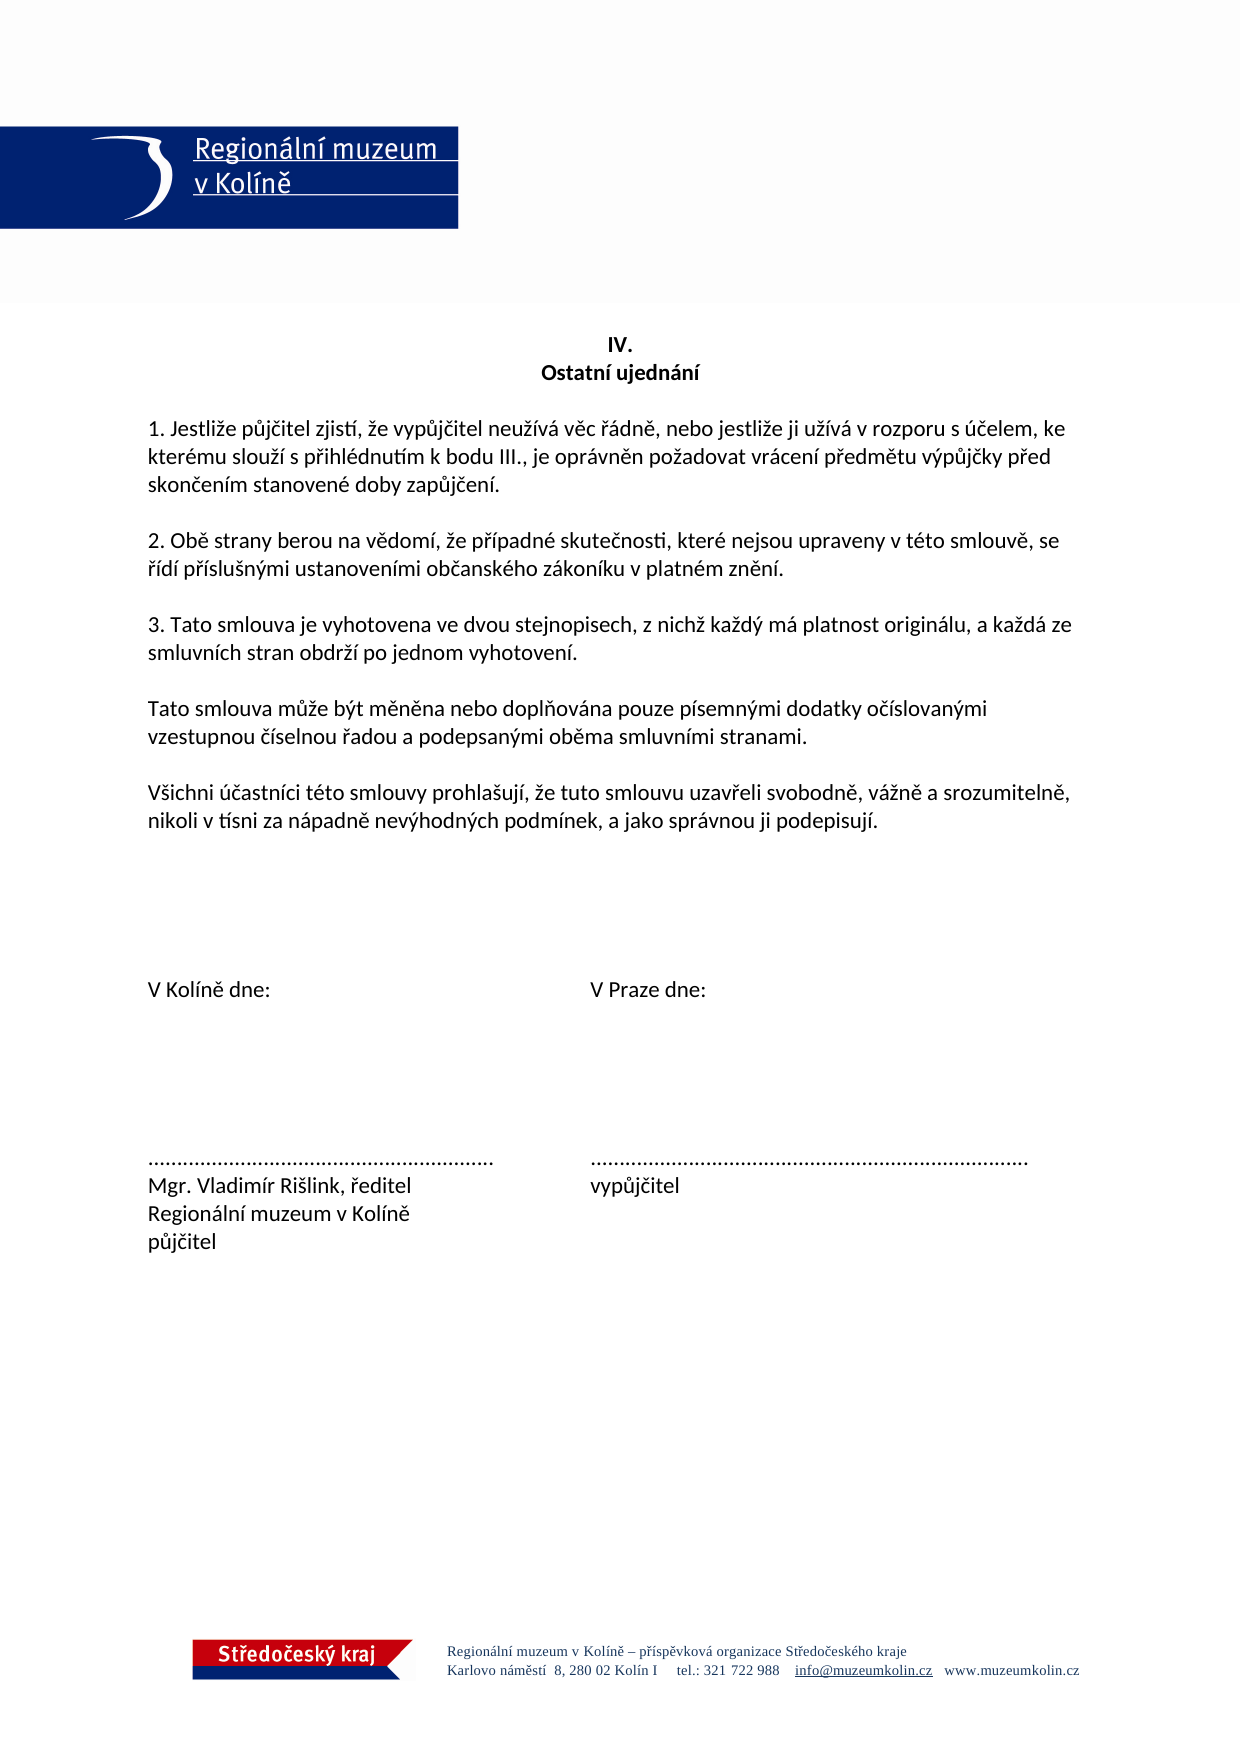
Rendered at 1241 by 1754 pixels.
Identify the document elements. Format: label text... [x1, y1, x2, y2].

picture [0, 0, 1241, 303]
text IV. [148, 330, 1093, 358]
text V Kolíně dne: V Praze dne: [148, 975, 1093, 1003]
text 2. Obě strany berou na vědomí, že případné skutečnosti, které nejsou upraveny v této smlouvě, se řídí příslušnými ustanoveními občanského zákoníku v platném znění. [148, 526, 1093, 582]
text 3. Tato smlouva je vyhotovena ve dvou stejnopisech, z nichž každý má platnost originálu, a každá ze smluvních stran obdrží po jednom vyhotovení. [148, 610, 1093, 666]
text půjčitel [148, 1227, 1093, 1255]
text Regionální muzeum v Kolíně [148, 1199, 1093, 1227]
picture [192, 1638, 416, 1681]
text Mgr. Vladimír Rišlink, ředitel vypůjčitel [148, 1171, 1093, 1199]
text ............................................................ ............................................................................ [148, 1143, 1093, 1171]
text Ostatní ujednání [148, 358, 1093, 386]
text Všichni účastníci této smlouvy prohlašují, že tuto smlouvu uzavřeli svobodně, vážně a srozumitelně, nikoli v tísni za nápadně nevýhodných podmínek, a jako správnou ji podepisují. [148, 778, 1093, 834]
text 1. Jestliže půjčitel zjistí, že vypůjčitel neužívá věc řádně, nebo jestliže ji užívá v rozporu s účelem, ke kterému slouží s přihlédnutím k bodu III., je oprávněn požadovat vrácení předmětu výpůjčky před skončením stanovené doby zapůjčení. [148, 414, 1093, 498]
text Tato smlouva může být měněna nebo doplňována pouze písemnými dodatky očíslovanými vzestupnou číselnou řadou a podepsanými oběma smluvními stranami. [148, 694, 1093, 751]
